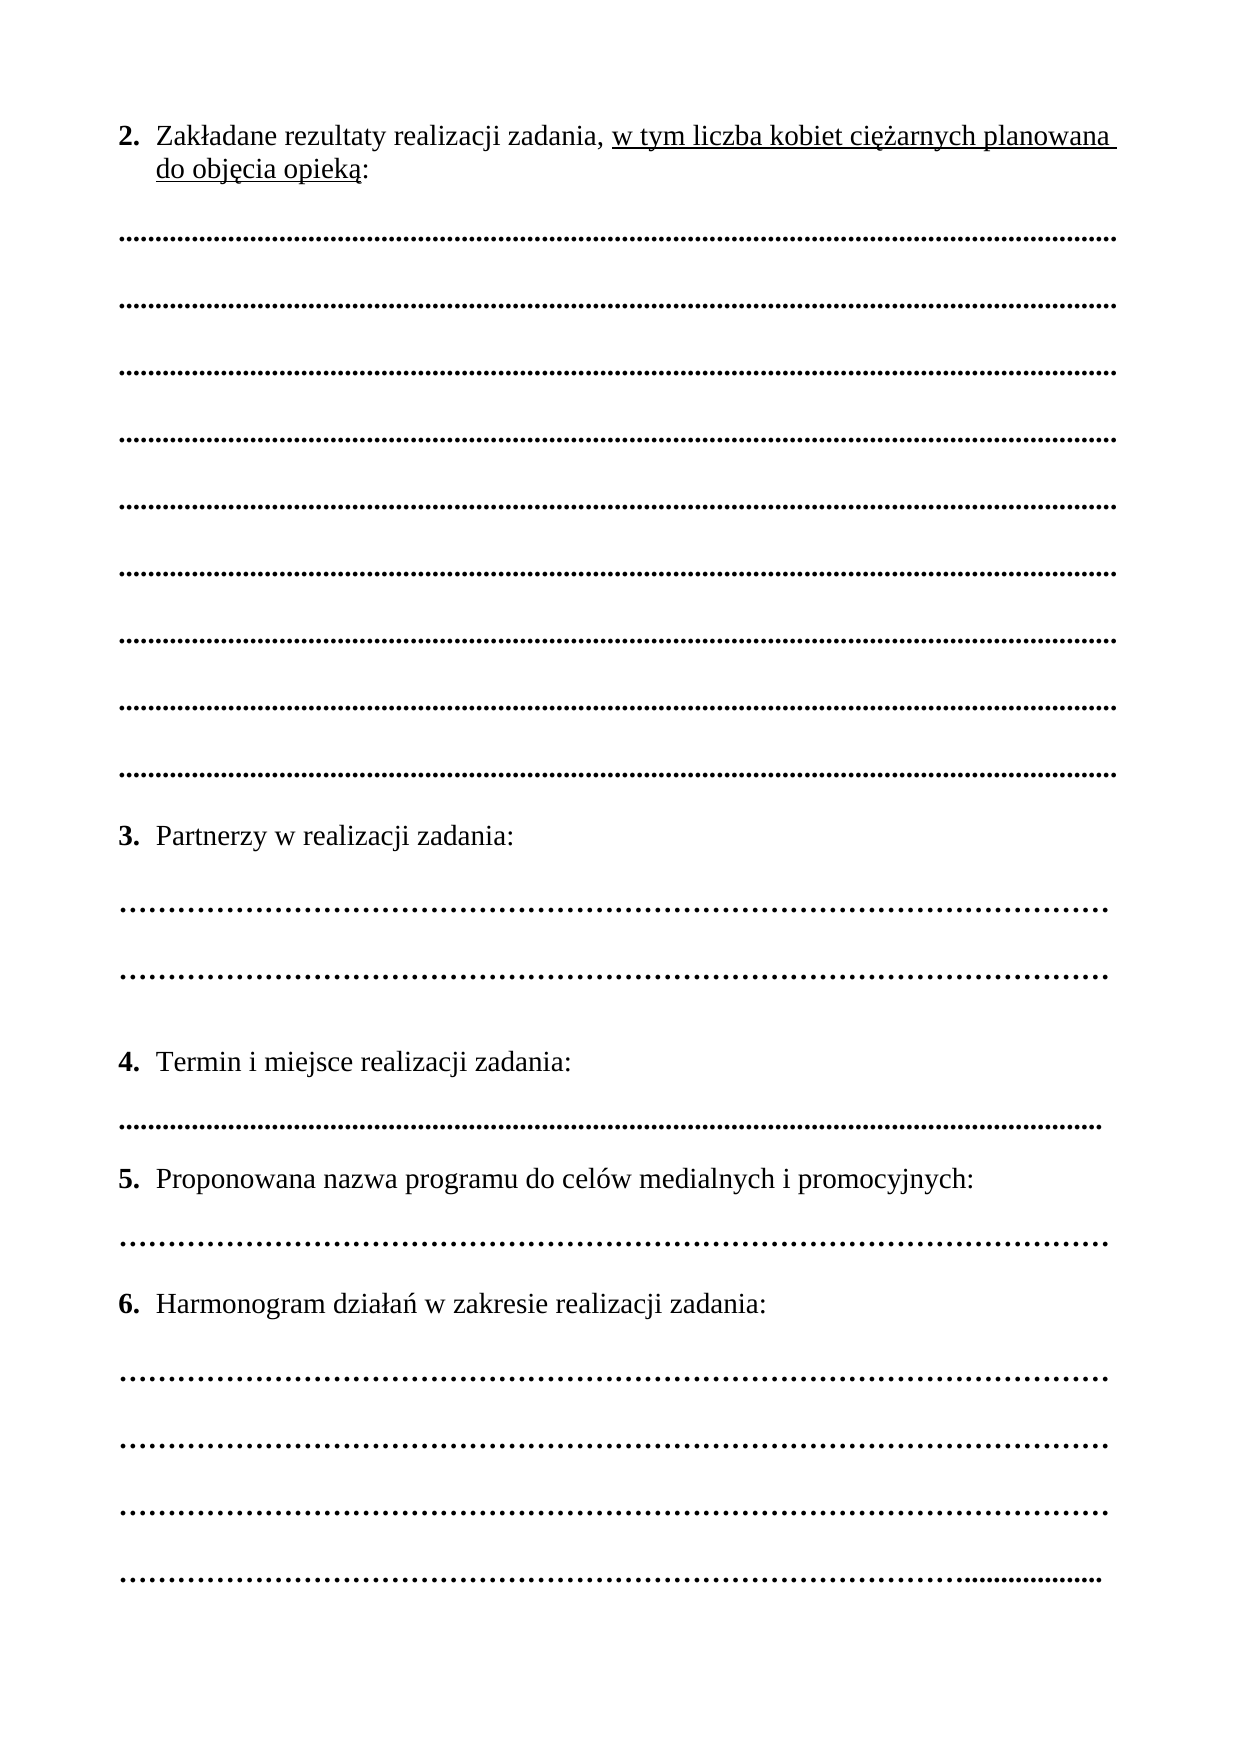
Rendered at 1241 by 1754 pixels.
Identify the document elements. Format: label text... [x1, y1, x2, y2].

text ....................................................................................................................................... [118, 1102, 1122, 1136]
text …………………………………………………………………………………………………………………………………………………………………………………… [118, 885, 1122, 985]
text ................................................................................................................................................................................................................................................................................................................................................................................................................................................................................................................................................................................................................................................................................................................................................................................................................................................................................................................................................................................................................................................................................................................................................................................................................................................................................. [118, 214, 1122, 784]
text ……………………………………………………………………………………………………………………………………………………………………………………………………………………………………………………………………………………………………………………………………………………………................... [118, 1354, 1122, 1588]
list Proponowana nazwa programu do celów medialnych i promocyjnych: [118, 1161, 1122, 1194]
list Partnerzy w realizacji zadania: [118, 818, 1122, 851]
list Zakładane rezultaty realizacji zadania, w tym liczba kobiet ciężarnych planowana do objęcia opieką: [118, 118, 1122, 185]
list Harmonogram działań w zakresie realizacji zadania: [118, 1287, 1122, 1320]
text ………………………………………………………………………………………… [118, 1219, 1122, 1253]
list Termin i miejsce realizacji zadania: [118, 1044, 1122, 1077]
